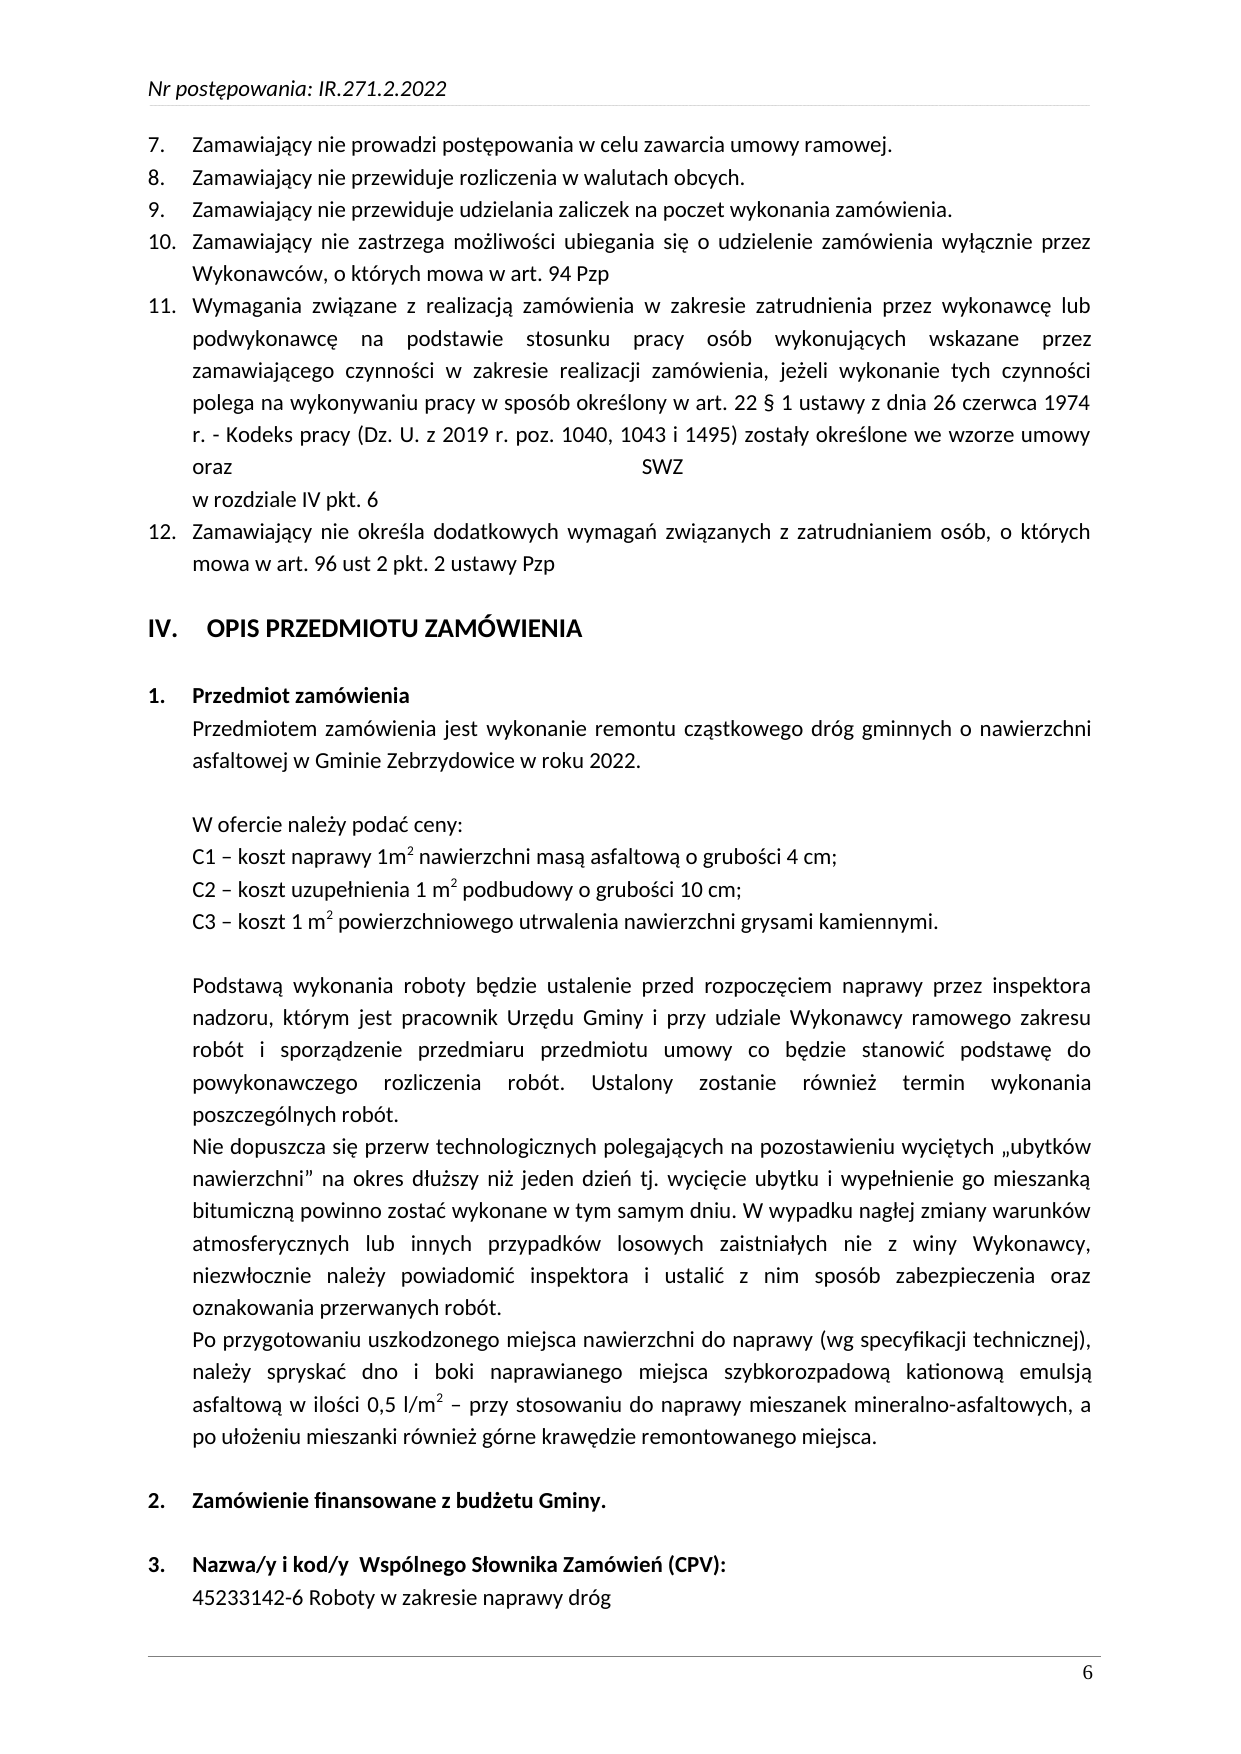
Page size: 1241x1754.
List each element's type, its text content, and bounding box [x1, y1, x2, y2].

subtitle OPIS PRZEDMIOTU ZAMÓWIENIA [148, 611, 1093, 644]
list C2 – koszt uzupełnienia 1 m2 podbudowy o grubości 10 cm; [192, 875, 1093, 903]
list Przedmiotem zamówienia jest wykonanie remontu cząstkowego dróg gminnych o nawierzchni asfaltowej w Gminie Zebrzydowice w roku 2022. [192, 714, 1093, 774]
list Zamawiający nie przewiduje udzielania zaliczek na poczet wykonania zamówienia. [148, 195, 1093, 223]
list Nie dopuszcza się przerw technologicznych polegających na pozostawieniu wyciętych „ubytków nawierzchni” na okres dłuższy niż jeden dzień tj. wycięcie ubytku i wypełnienie go mieszanką bitumiczną powinno zostać wykonane w tym samym dniu. W wypadku nagłej zmiany warunków atmosferycznych lub innych przypadków losowych zaistniałych nie z winy Wykonawcy, niezwłocznie należy powiadomić inspektora i ustalić z nim sposób zabezpieczenia oraz oznakowania przerwanych robót. [192, 1132, 1093, 1321]
list Podstawą wykonania roboty będzie ustalenie przed rozpoczęciem naprawy przez inspektora nadzoru, którym jest pracownik Urzędu Gminy i przy udziale Wykonawcy ramowego zakresu robót i sporządzenie przedmiaru przedmiotu umowy co będzie stanowić podstawę do powykonawczego rozliczenia robót. Ustalony zostanie również termin wykonania poszczególnych robót. [192, 971, 1093, 1128]
list C1 – koszt naprawy 1m2 nawierzchni masą asfaltową o grubości 4 cm; [192, 842, 1093, 871]
list Zamawiający nie przewiduje rozliczenia w walutach obcych. [148, 163, 1093, 191]
list Nazwa/y i kod/y Wspólnego Słownika Zamówień (CPV): [148, 1551, 1093, 1579]
list Zamówienie finansowane z budżetu Gminy. [148, 1486, 1093, 1514]
list Przedmiot zamówienia [148, 682, 1093, 709]
text 45233142-6 Roboty w zakresie naprawy dróg [192, 1583, 1093, 1611]
list C3 – koszt 1 m2 powierzchniowego utrwalenia nawierzchni grysami kamiennymi. [192, 907, 1093, 935]
list W ofercie należy podać ceny: [192, 810, 1093, 838]
list Po przygotowaniu uszkodzonego miejsca nawierzchni do naprawy (wg specyfikacji technicznej), należy spryskać dno i boki naprawianego miejsca szybkorozpadową kationową emulsją asfaltową w ilości 0,5 l/m2 – przy stosowaniu do naprawy mieszanek mineralno-asfaltowych, a po ułożeniu mieszanki również górne krawędzie remontowanego miejsca. [192, 1325, 1093, 1450]
list Zamawiający nie zastrzega możliwości ubiegania się o udzielenie zamówienia wyłącznie przez Wykonawców, o których mowa w art. 94 Pzp [148, 227, 1093, 287]
list Wymagania związane z realizacją zamówienia w zakresie zatrudnienia przez wykonawcę lub podwykonawcę na podstawie stosunku pracy osób wykonujących wskazane przez zamawiającego czynności w zakresie realizacji zamówienia, jeżeli wykonanie tych czynności polega na wykonywaniu pracy w sposób określony w art. 22 § 1 ustawy z dnia 26 czerwca 1974 r. - Kodeks pracy (Dz. U. z 2019 r. poz. 1040, 1043 i 1495) zostały określone we wzorze umowy oraz SWZ w rozdziale IV pkt. 6 [148, 292, 1093, 513]
list Zamawiający nie określa dodatkowych wymagań związanych z zatrudnianiem osób, o których mowa w art. 96 ust 2 pkt. 2 ustawy Pzp [148, 517, 1093, 577]
list Zamawiający nie prowadzi postępowania w celu zawarcia umowy ramowej. [148, 131, 1093, 159]
